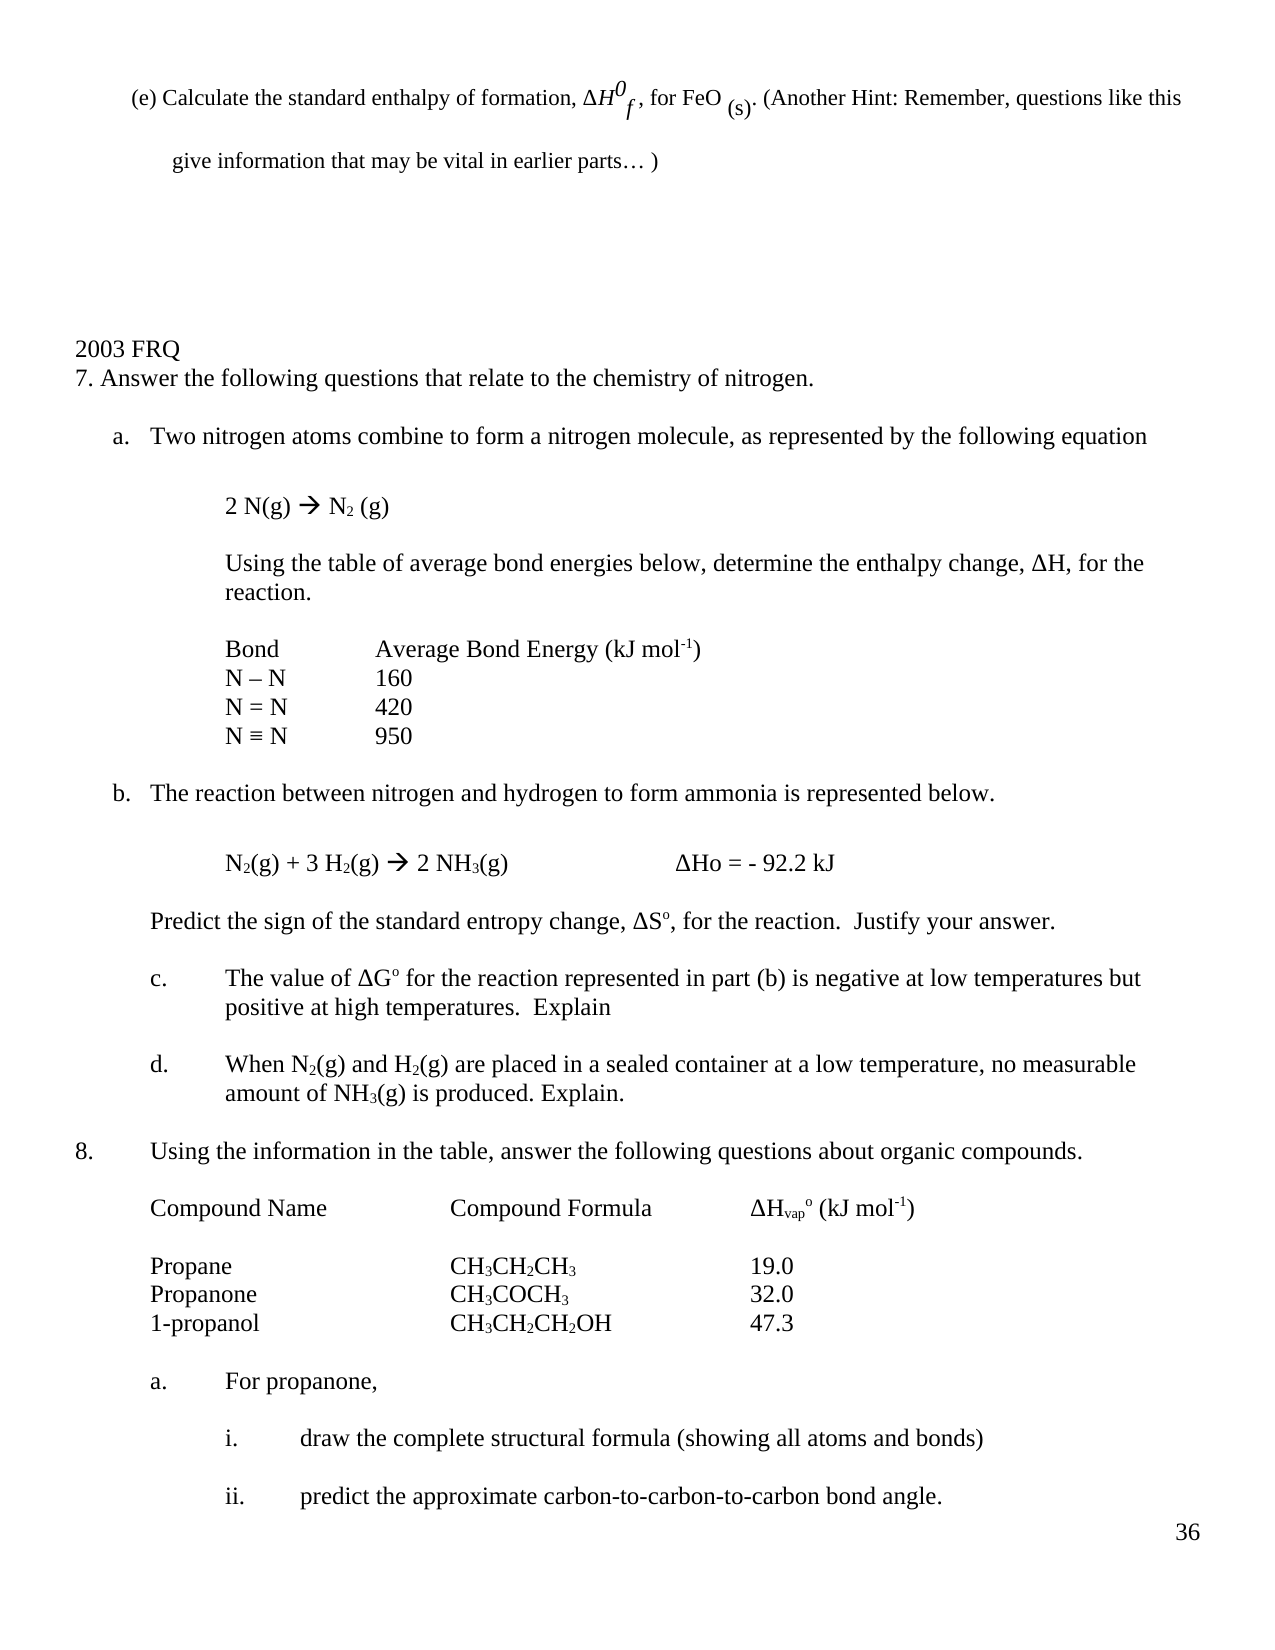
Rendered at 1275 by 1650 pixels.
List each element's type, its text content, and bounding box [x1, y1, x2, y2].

text i. draw the complete structural formula (showing all atoms and bonds) [225, 1423, 1200, 1452]
text Using the table of average bond energies below, determine the enthalpy change, ΔH, for the reaction. [225, 548, 1200, 606]
text d. When N2(g) and H2(g) are placed in a sealed container at a low temperature, no measurable amount of NH3(g) is produced. Explain. [150, 1049, 1200, 1107]
text N = N 420 [150, 692, 1200, 721]
text N2(g) + 3 H2(g) 2 NH3(g) ΔHo = - 92.2 kJ [75, 848, 1200, 877]
text N ≡ N 950 [150, 721, 1200, 749]
text a. For propanone, [75, 1366, 1200, 1394]
text Propane CH3CH2CH3 19.0 [75, 1251, 1200, 1279]
text Predict the sign of the standard entropy change, ΔSo, for the reaction. Justify your answer. [150, 906, 1200, 934]
text 2 N(g) N2 (g) [75, 491, 1200, 519]
text 2003 FRQ [75, 334, 1200, 363]
text a. Two nitrogen atoms combine to form a nitrogen molecule, as represented by the following equation [112, 421, 1200, 449]
text 1-propanol CH3CH2CH2OH 47.3 [75, 1308, 1200, 1337]
text Propanone CH3COCH3 32.0 [75, 1279, 1200, 1308]
text N – N 160 [150, 663, 1200, 692]
text Bond Average Bond Energy (kJ mol-1) [150, 634, 1200, 663]
text 8. Using the information in the table, answer the following questions about organic compounds. [75, 1136, 1200, 1164]
text Compound Name Compound Formula ΔHvapo (kJ mol-1) [75, 1193, 1200, 1222]
text b. The reaction between nitrogen and hydrogen to form ammonia is represented below. [112, 778, 1200, 807]
text c. The value of ΔGo for the reaction represented in part (b) is negative at low temperatures but positive at high temperatures. Explain [150, 963, 1200, 1021]
text (e) Calculate the standard enthalpy of formation, ΔH0f , for FeO (s). (Another Hint: Remember, questions like this give information that may be vital in earlier parts… ) [131, 75, 1200, 173]
text ii. predict the approximate carbon-to-carbon-to-carbon bond angle. [75, 1481, 1200, 1509]
text 7. Answer the following questions that relate to the chemistry of nitrogen. [75, 363, 1200, 392]
